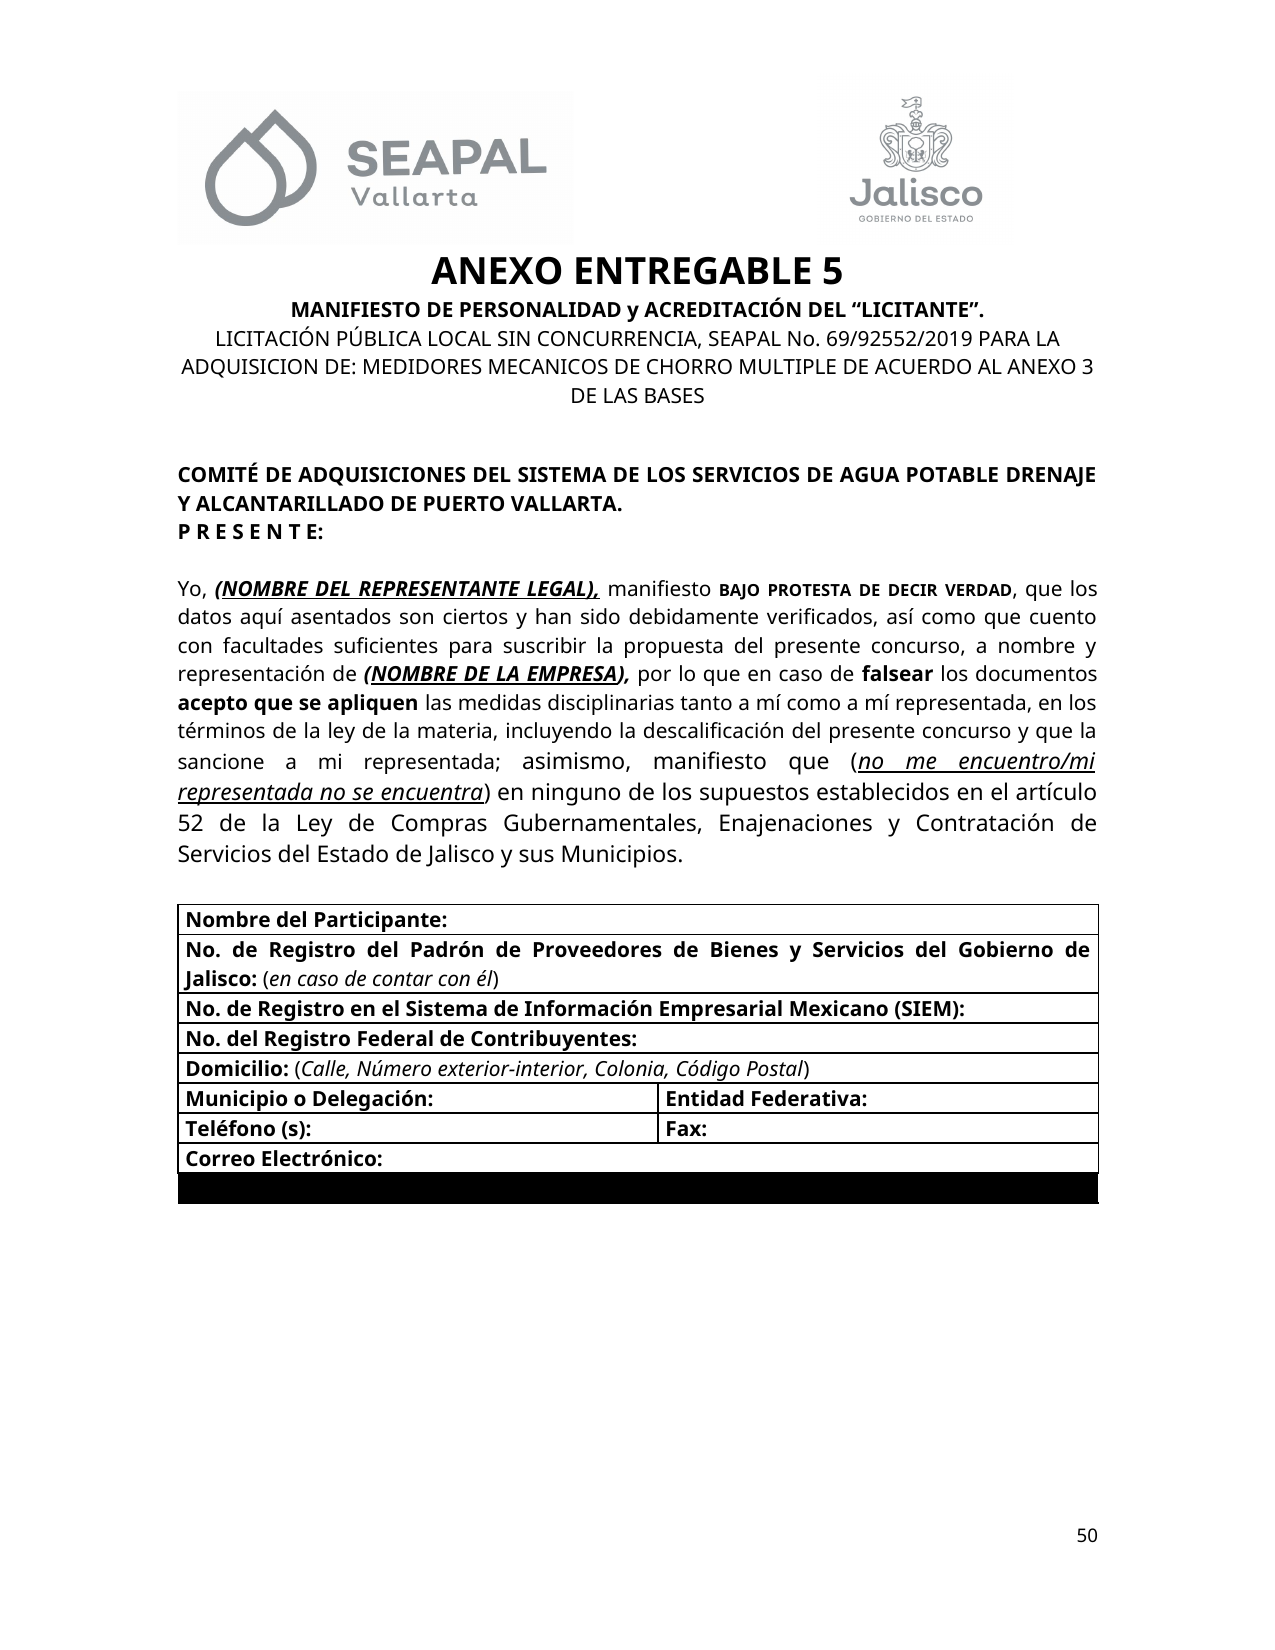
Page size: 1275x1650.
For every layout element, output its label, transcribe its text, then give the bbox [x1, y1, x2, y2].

picture [817, 73, 1015, 245]
text ANEXO ENTREGABLE 5 [177, 244, 1098, 295]
table_cell Entidad Federativa: [659, 1084, 1098, 1112]
text LICITACIÓN PÚBLICA LOCAL SIN CONCURRENCIA, SEAPAL No. 69/92552/2019 PARA LA ADQUISICION DE: MEDIDORES MECANICOS DE CHORRO MULTIPLE DE ACUERDO AL ANEXO 3 DE LAS BASES [177, 324, 1098, 409]
table_cell [178, 1174, 1098, 1202]
table_cell Fax: [659, 1114, 1098, 1142]
picture [177, 91, 574, 245]
table_cell Correo Electrónico: [179, 1144, 1098, 1172]
table_cell No. del Registro Federal de Contribuyentes: [179, 1024, 1098, 1052]
text COMITÉ DE ADQUISICIONES DEL SISTEMA DE LOS SERVICIOS DE AGUA POTABLE DRENAJE Y ALCANTARILLADO DE PUERTO VALLARTA. [177, 460, 1098, 517]
table_header Nombre del Participante: [179, 905, 1098, 934]
table_cell Domicilio: (Calle, Número exterior-interior, Colonia, Código Postal) [179, 1054, 1098, 1082]
text P R E S E N T E: [177, 517, 1098, 546]
table_cell Municipio o Delegación: [179, 1084, 657, 1112]
table_cell Teléfono (s): [179, 1114, 657, 1142]
text MANIFIESTO DE PERSONALIDAD y ACREDITACIÓN DEL “LICITANTE”. [177, 295, 1098, 324]
table_cell No. de Registro del Padrón de Proveedores de Bienes y Servicios del Gobierno de Jalisco: (en caso de contar con él) [179, 935, 1098, 992]
table_cell No. de Registro en el Sistema de Información Empresarial Mexicano (SIEM): [179, 994, 1098, 1022]
text Yo, (NOMBRE DEL REPRESENTANTE LEGAL), manifiesto bajo protesta de decir verdad, que los datos aquí asentados son ciertos y han sido debidamente verificados, así como que cuento con facultades suficientes para suscribir la propuesta del presente concurso, a nombre y representación de (NOMBRE DE LA EMPRESA), por lo que en caso de falsear los documentos acepto que se apliquen las medidas disciplinarias tanto a mí como a mí representada, en los términos de la ley de la materia, incluyendo la descalificación del presente concurso y que la sancione a mi representada; asimismo, manifiesto que (no me encuentro/mi representada no se encuentra) en ninguno de los supuestos establecidos en el artículo 52 de la Ley de Compras Gubernamentales, Enajenaciones y Contratación de Servicios del Estado de Jalisco y sus Municipios. [177, 574, 1098, 869]
